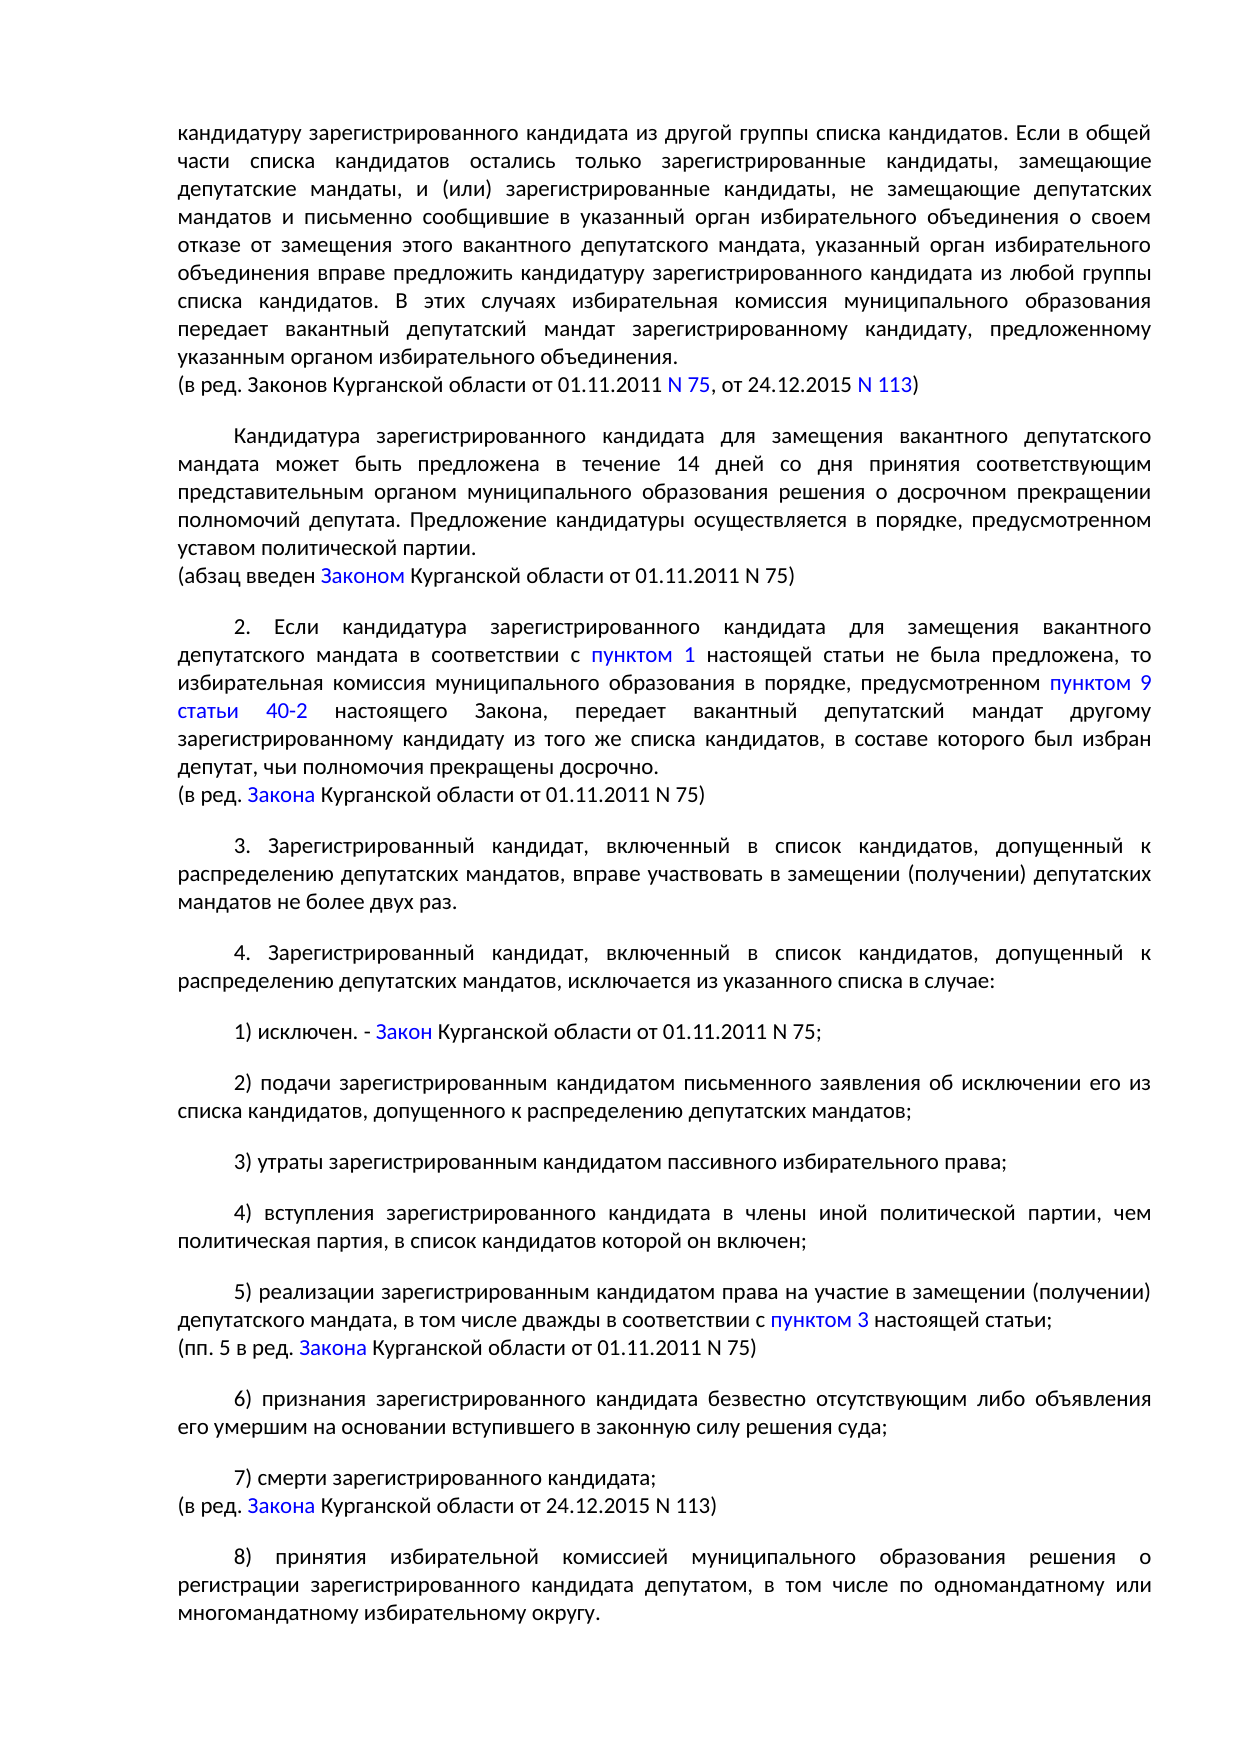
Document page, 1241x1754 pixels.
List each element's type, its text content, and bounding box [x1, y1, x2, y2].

text 8) принятия избирательной комиссией муниципального образования решения о регистрации зарегистрированного кандидата депутатом, в том числе по одномандатному или многомандатному избирательному округу. [177, 1542, 1152, 1626]
text Кандидатура зарегистрированного кандидата для замещения вакантного депутатского мандата может быть предложена в течение 14 дней со дня принятия соответствующим представительным органом муниципального образования решения о досрочном прекращении полномочий депутата. Предложение кандидатуры осуществляется в порядке, предусмотренном уставом политической партии. [177, 421, 1152, 561]
text (в ред. Закона Курганской области от 01.11.2011 N 75) [177, 780, 1152, 808]
text 6) признания зарегистрированного кандидата безвестно отсутствующим либо объявления его умершим на основании вступившего в законную силу решения суда; [177, 1384, 1152, 1440]
text (в ред. Законов Курганской области от 01.11.2011 N 75, от 24.12.2015 N 113) [177, 370, 1152, 398]
text 3. Зарегистрированный кандидат, включенный в список кандидатов, допущенный к распределению депутатских мандатов, вправе участвовать в замещении (получении) депутатских мандатов не более двух раз. [177, 831, 1152, 915]
text (в ред. Закона Курганской области от 24.12.2015 N 113) [177, 1491, 1152, 1519]
text (абзац введен Законом Курганской области от 01.11.2011 N 75) [177, 561, 1152, 589]
text 2) подачи зарегистрированным кандидатом письменного заявления об исключении его из списка кандидатов, допущенного к распределению депутатских мандатов; [177, 1068, 1152, 1124]
text 5) реализации зарегистрированным кандидатом права на участие в замещении (получении) депутатского мандата, в том числе дважды в соответствии с пунктом 3 настоящей статьи; [177, 1277, 1152, 1333]
text 3) утраты зарегистрированным кандидатом пассивного избирательного права; [177, 1147, 1152, 1175]
text (пп. 5 в ред. Закона Курганской области от 01.11.2011 N 75) [177, 1333, 1152, 1361]
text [177, 118, 1152, 370]
text 4. Зарегистрированный кандидат, включенный в список кандидатов, допущенный к распределению депутатских мандатов, исключается из указанного списка в случае: [177, 938, 1152, 994]
text 1) исключен. - Закон Курганской области от 01.11.2011 N 75; [177, 1017, 1152, 1045]
text 4) вступления зарегистрированного кандидата в члены иной политической партии, чем политическая партия, в список кандидатов которой он включен; [177, 1198, 1152, 1254]
text 2. Если кандидатура зарегистрированного кандидата для замещения вакантного депутатского мандата в соответствии с пунктом 1 настоящей статьи не была предложена, то избирательная комиссия муниципального образования в порядке, предусмотренном пунктом 9 статьи 40-2 настоящего Закона, передает вакантный депутатский мандат другому зарегистрированному кандидату из того же списка кандидатов, в составе которого был избран депутат, чьи полномочия прекращены досрочно. [177, 612, 1152, 780]
text 7) смерти зарегистрированного кандидата; [177, 1463, 1152, 1491]
